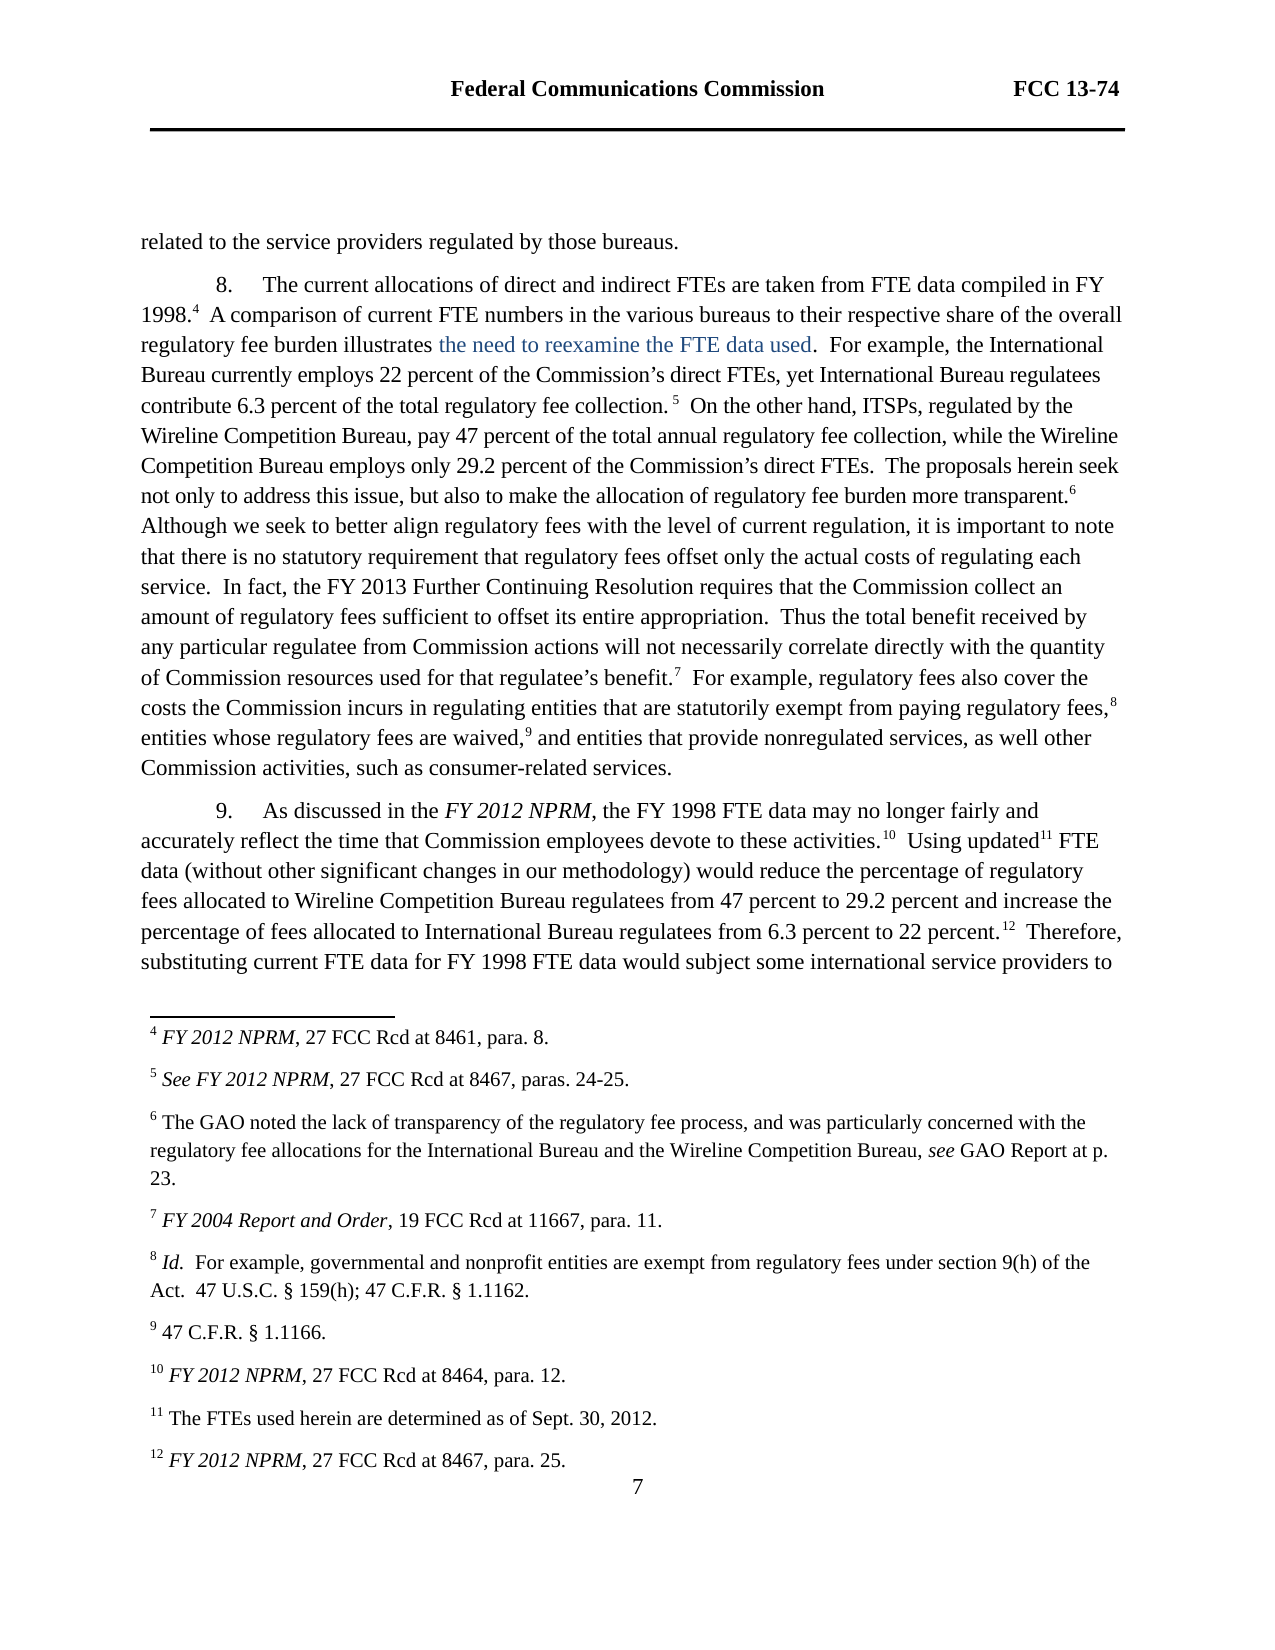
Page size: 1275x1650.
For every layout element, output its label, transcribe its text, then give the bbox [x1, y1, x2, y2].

text As discussed in the FY 2012 NPRM, the FY 1998 FTE data may no longer fairly and accurately reflect the time that Commission employees devote to these activities. Using updated FTE data (without other significant changes in our methodology) would reduce the percentage of regulatory fees allocated to Wireline Competition Bureau regulatees from 47 percent to 29.2 percent and increase the percentage of fees allocated to International Bureau regulatees from 6.3 percent to 22 percent. Therefore, substituting current FTE data for FY 1998 FTE data would subject some international service providers to significant fee increases. In determining how to update the FTE data to more accurately reflect the current composition of the Commission, we recognize that not only can the regulatory fees not be calculated to reflect the exact costs of each regulated industry, but such direct relationship of costs to each industry is not consistent with the statutory mandate to allocate based on the FTEs performing the enumerated functions in each named bureau. Nevertheless, we find that it is consistent with section 9 of the Act to better align, to the extent feasible, these regulatory fees with the current costs of Commission oversight and regulation of each industry group. Specifically, a more accurate alignment of FTE work to subject matter promotes the requirement in section 9 to ensure the benefits provided to the payor of the fee are consistent with the Commission’s activities. [141, 797, 1125, 974]
text The current allocations of direct and indirect FTEs are taken from FTE data compiled in FY 1998. A comparison of current FTE numbers in the various bureaus to their respective share of the overall regulatory fee burden illustrates the need to reexamine the FTE data used. For example, the International Bureau currently employs 22 percent of the Commission’s direct FTEs, yet International Bureau regulatees contribute 6.3 percent of the total regulatory fee collection. On the other hand, ITSPs, regulated by the Wireline Competition Bureau, pay 47 percent of the total annual regulatory fee collection, while the Wireline Competition Bureau employs only 29.2 percent of the Commission’s direct FTEs. The proposals herein seek not only to address this issue, but also to make the allocation of regulatory fee burden more transparent. Although we seek to better align regulatory fees with the level of current regulation, it is important to note that there is no statutory requirement that regulatory fees offset only the actual costs of regulating each service. In fact, the FY 2013 Further Continuing Resolution requires that the Commission collect an amount of regulatory fees sufficient to offset its entire appropriation. Thus the total benefit received by any particular regulatee from Commission actions will not necessarily correlate directly with the quantity of Commission resources used for that regulatee’s benefit. For example, regulatory fees also cover the costs the Commission incurs in regulating entities that are statutorily exempt from paying regulatory fees, entities whose regulatory fees are waived, and entities that provide nonregulated services, as well other Commission activities, such as consumer-related services. [141, 271, 1125, 781]
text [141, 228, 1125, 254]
